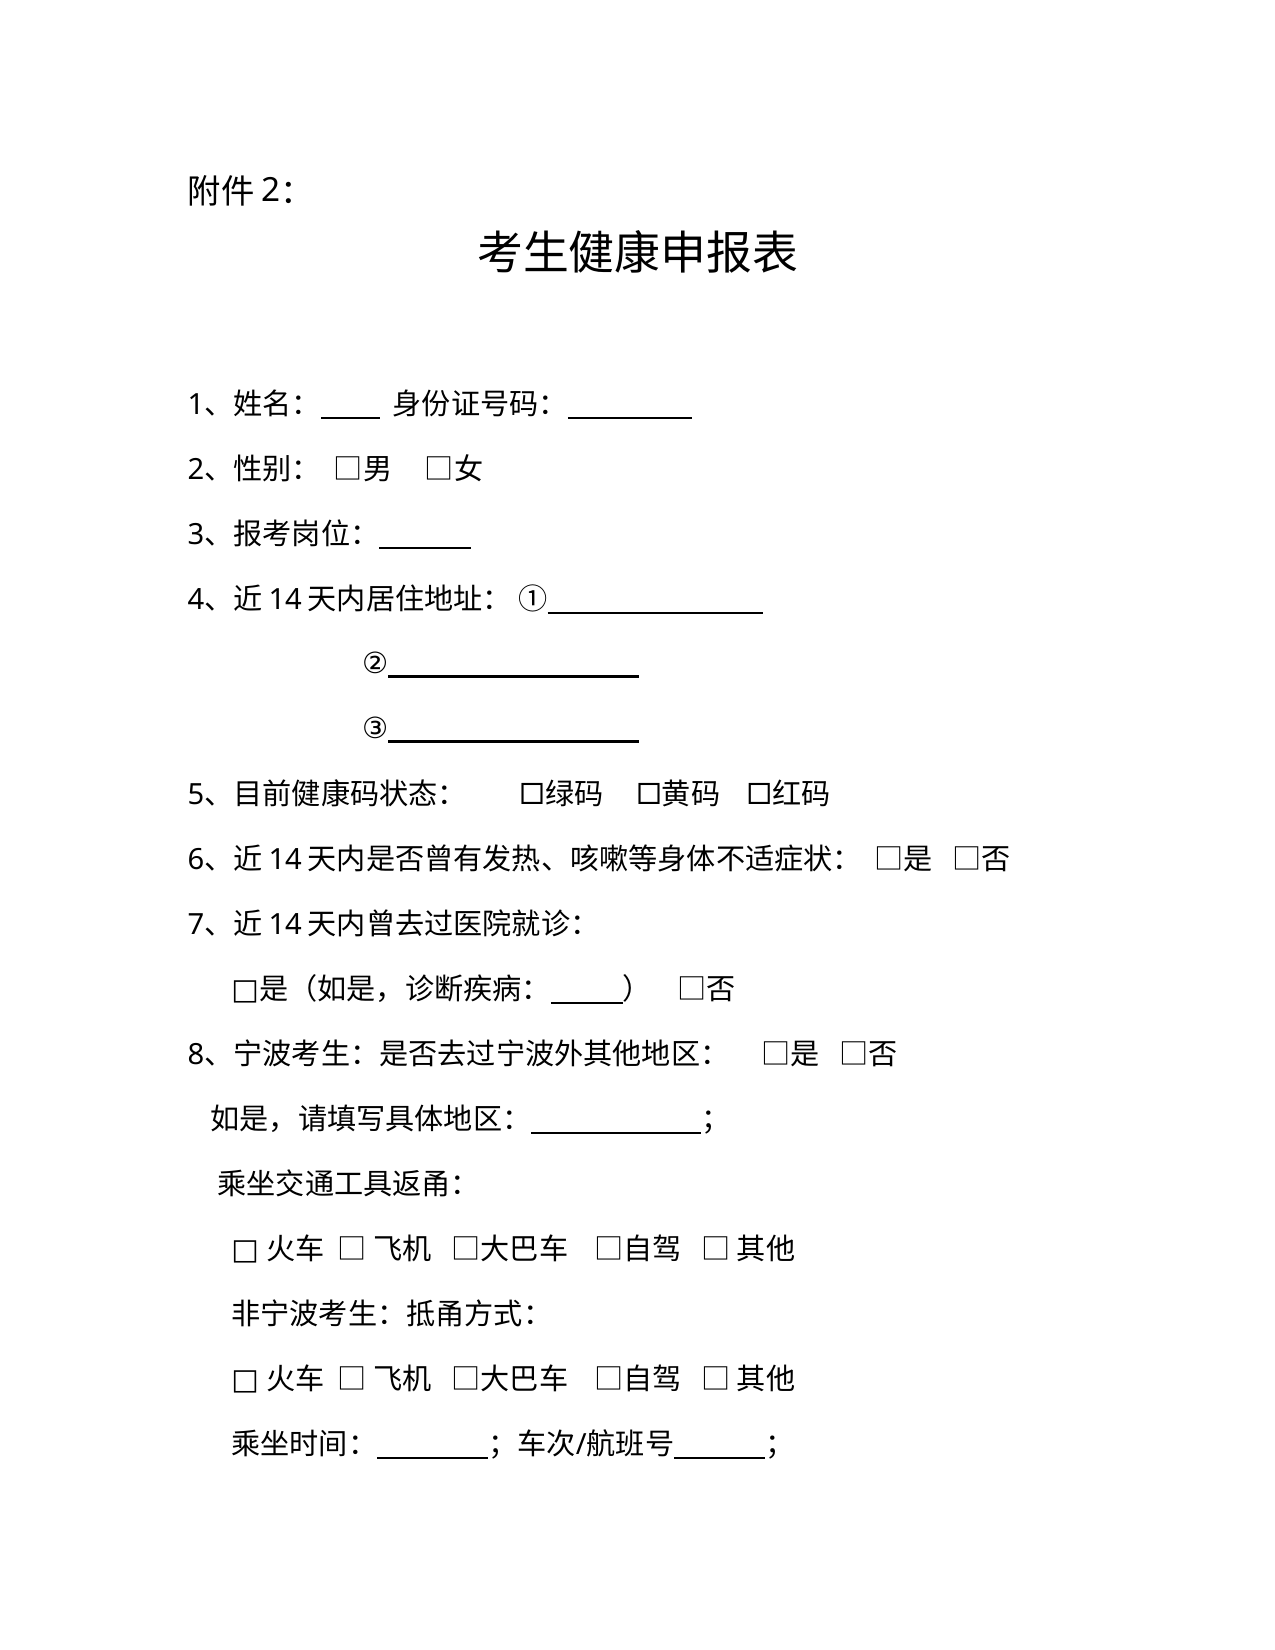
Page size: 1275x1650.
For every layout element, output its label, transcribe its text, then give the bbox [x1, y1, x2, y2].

text 附件2： [187, 159, 1087, 219]
text 4、近14天内居住地址： ① [187, 564, 1087, 629]
text □是（如是，诊断疾病： ） □否 [187, 954, 1087, 1019]
text 8、宁波考生：是否去过宁波外其他地区： □是 □否 [187, 1019, 1087, 1084]
text 乘坐时间： ；车次/航班号 ； [187, 1409, 1087, 1474]
text 7、近14天内曾去过医院就诊： [187, 889, 1087, 954]
text ② [187, 629, 1087, 694]
text 5、目前健康码状态： 绿码 黄码 红码 [187, 759, 1087, 824]
text 1、姓名： 身份证号码： [187, 369, 1087, 434]
text □ 火车 □ 飞机 □大巴车 □自驾 □ 其他 [187, 1214, 1087, 1279]
text 3、报考岗位： [187, 499, 1087, 564]
text 6、近14天内是否曾有发热、咳嗽等身体不适症状： □是 □否 [187, 824, 1087, 889]
text 乘坐交通工具返甬： [187, 1149, 1087, 1214]
text ③ [187, 694, 1087, 759]
text □ 火车 □ 飞机 □大巴车 □自驾 □ 其他 [187, 1344, 1087, 1409]
text 非宁波考生：抵甬方式： [187, 1279, 1087, 1344]
text 考生健康申报表 [187, 219, 1087, 279]
text 如是，请填写具体地区： ； [187, 1084, 1087, 1149]
text 2、性别： □男 □女 [187, 434, 1087, 499]
